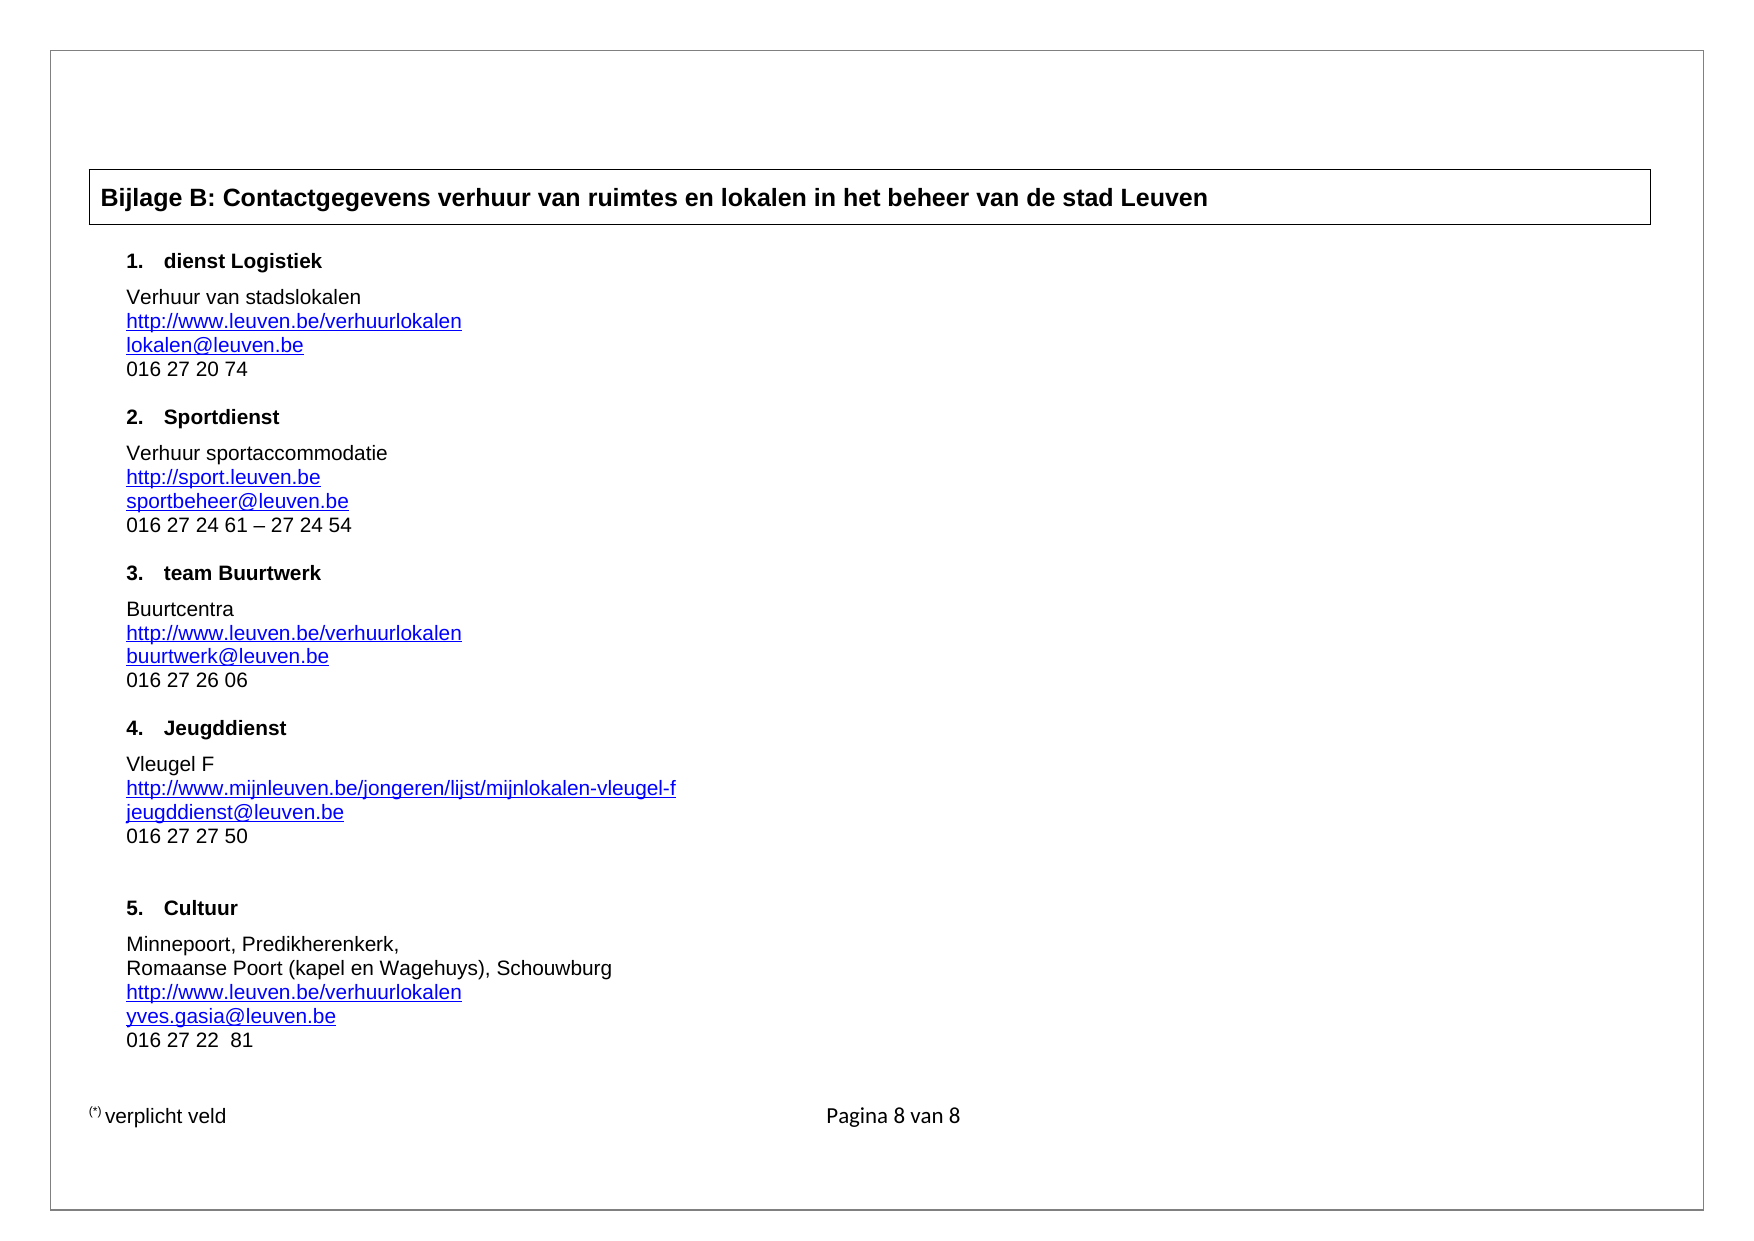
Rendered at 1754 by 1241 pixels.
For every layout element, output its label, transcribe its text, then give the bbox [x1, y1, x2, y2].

text 016 27 24 61 – 27 24 54 [126, 513, 1636, 537]
text http://www.leuven.be/verhuurlokalen [126, 309, 1636, 333]
text http://www.mijnleuven.be/jongeren/lijst/mijnlokalen-vleugel-f [126, 776, 1636, 800]
list Sportdienst [126, 405, 1636, 429]
text Buurtcentra [126, 596, 1636, 620]
list Jeugddienst [126, 716, 1636, 740]
text 016 27 27 50 [126, 824, 1636, 848]
text lokalen@leuven.be [126, 333, 1636, 357]
text Verhuur sportaccommodatie [126, 441, 1636, 465]
text sportbeheer@leuven.be [126, 489, 1636, 513]
text yves.gasia@leuven.be [126, 1004, 1636, 1028]
list Cultuur [126, 896, 1636, 920]
text 016 27 22 81 [126, 1028, 1636, 1052]
table_header Bijlage B: Contactgegevens verhuur van ruimtes en lokalen in het beheer van de stad Leuven [90, 170, 1650, 224]
text 016 27 26 06 [126, 668, 1636, 692]
text http://www.leuven.be/verhuurlokalen [126, 980, 1636, 1004]
text jeugddienst@leuven.be [126, 800, 1636, 824]
text Vleugel F [126, 752, 1636, 776]
text http://www.leuven.be/verhuurlokalen [126, 620, 1636, 644]
text Verhuur van stadslokalen [126, 285, 1636, 309]
text 016 27 20 74 [126, 357, 1636, 381]
text Romaanse Poort (kapel en Wagehuys), Schouwburg [126, 956, 1636, 980]
list team Buurtwerk [126, 561, 1636, 584]
list dienst Logistiek [126, 249, 1636, 273]
text Minnepoort, Predikherenkerk, [126, 932, 1636, 956]
text http://sport.leuven.be [89, 465, 1636, 489]
text buurtwerk@leuven.be [126, 644, 1636, 668]
